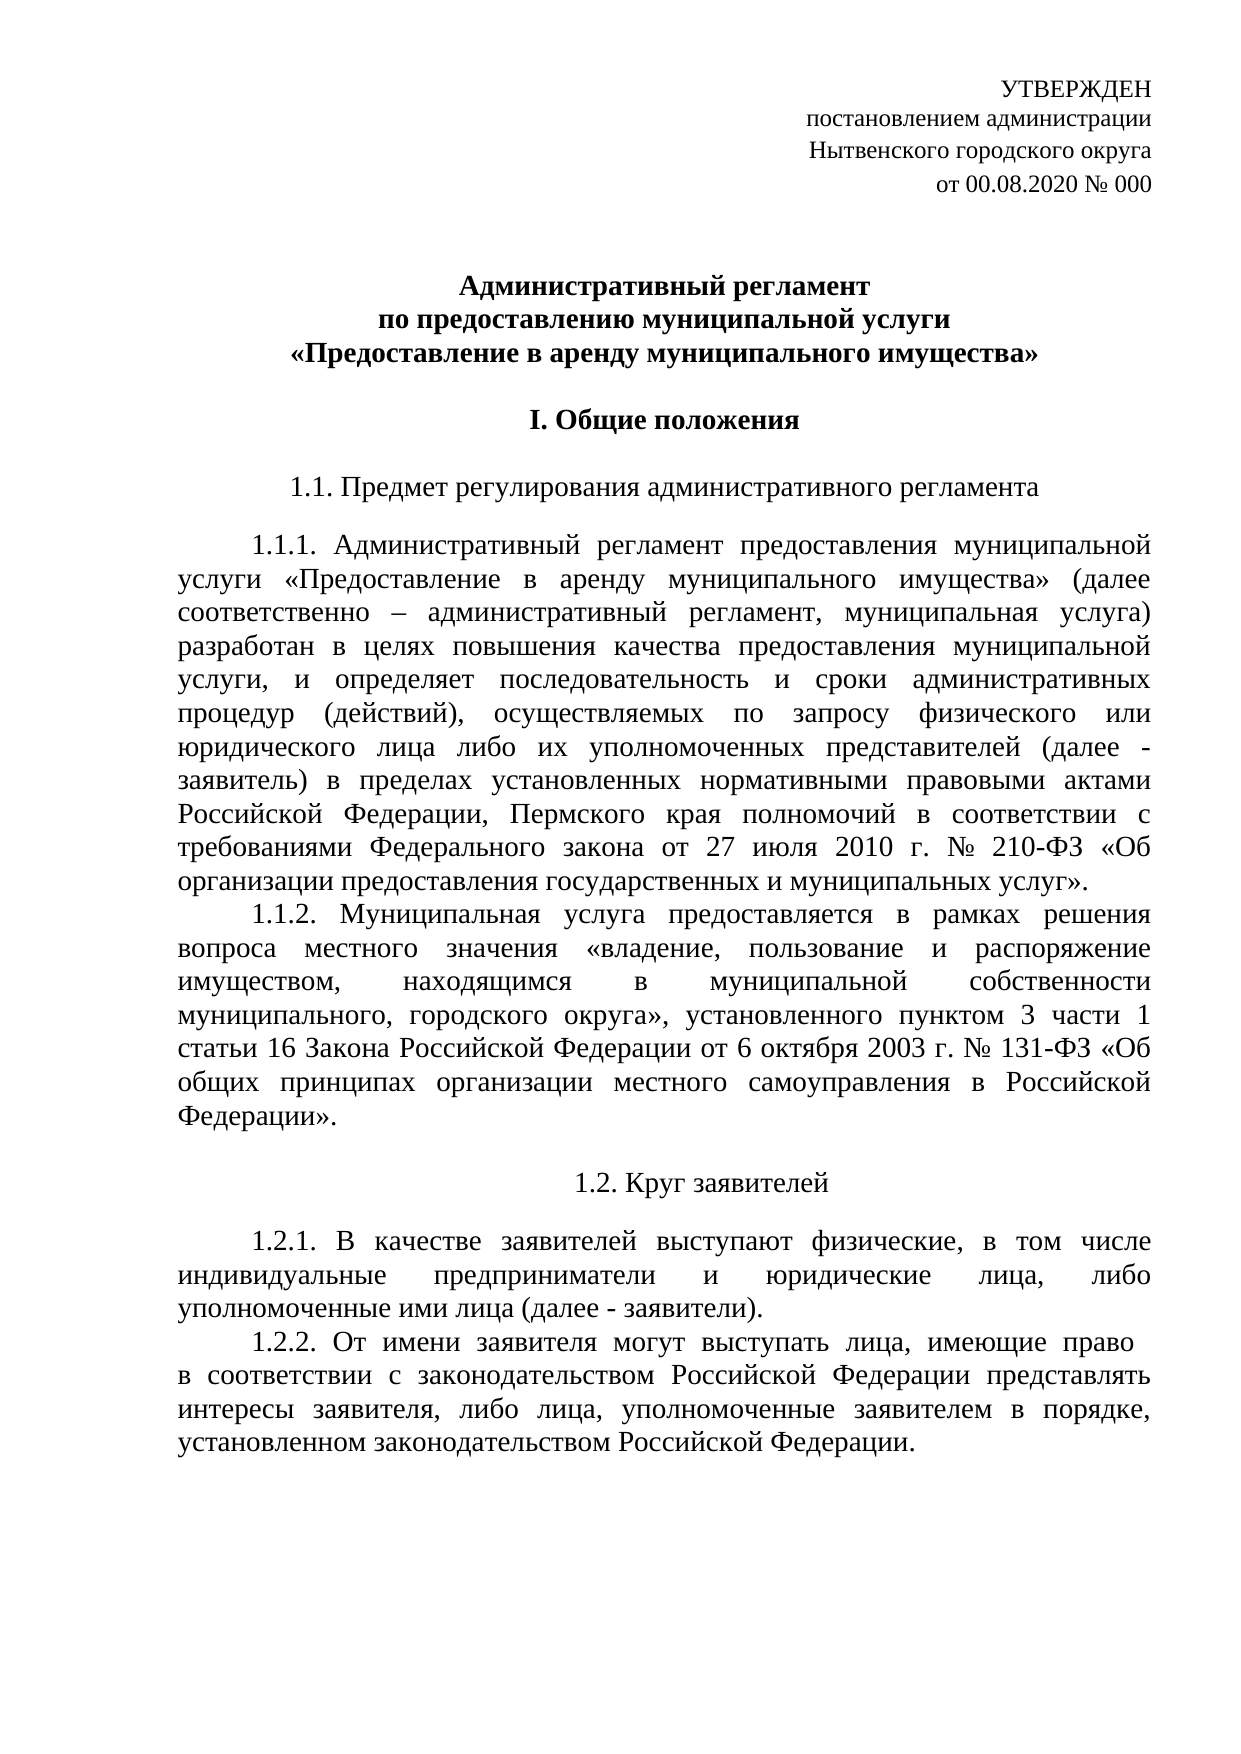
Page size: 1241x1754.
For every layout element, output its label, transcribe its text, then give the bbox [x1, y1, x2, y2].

text Административный регламент [177, 268, 1152, 301]
text Нытвенского городского округа [768, 136, 1152, 164]
text 1.1.1. Административный регламент предоставления муниципальной услуги «Предоставление в аренду муниципального имущества» (далее соответственно – административный регламент, муниципальная услуга) разработан в целях повышения качества предоставления муниципальной услуги, и определяет последовательность и сроки административных процедур (действий), осуществляемых по запросу физического или юридического лица либо их уполномоченных представителей (далее - заявитель) в пределах установленных нормативными правовыми актами Российской Федерации, Пермского края полномочий в соответствии с требованиями Федерального закона от 27 июля 2010 г. № 210-ФЗ «Об организации предоставления государственных и муниципальных услуг». [177, 527, 1152, 896]
text I. Общие положения [177, 402, 1152, 435]
text 1.2. Круг заявителей [177, 1165, 1152, 1198]
text УТВЕРЖДЕН [768, 74, 1152, 103]
text 1.2.1. В качестве заявителей выступают физические, в том числе индивидуальные предприниматели и юридические лица, либо уполномоченные ими лица (далее - заявители). [177, 1223, 1152, 1324]
text по предоставлению муниципальной услуги [177, 301, 1152, 335]
text постановлением администрации [768, 103, 1152, 131]
text «Предоставление в аренду муниципального имущества» [177, 335, 1152, 368]
text от 00.08.2020 № 000 [768, 169, 1152, 197]
text 1.1.2. Муниципальная услуга предоставляется в рамках решения вопроса местного значения «владение, пользование и распоряжение имуществом, находящимся в муниципальной собственности муниципального, городского округа», установленного пунктом 3 части 1 статьи 16 Закона Российской Федерации от 6 октября 2003 г. № 131-ФЗ «Об общих принципах организации местного самоуправления в Российской Федерации». [177, 896, 1152, 1131]
text 1.2.2. От имени заявителя могут выступать лица, имеющие право в соответствии с законодательством Российской Федерации представлять интересы заявителя, либо лица, уполномоченные заявителем в порядке, установленном законодательством Российской Федерации. [177, 1324, 1152, 1458]
text 1.1. Предмет регулирования административного регламента [177, 469, 1152, 502]
